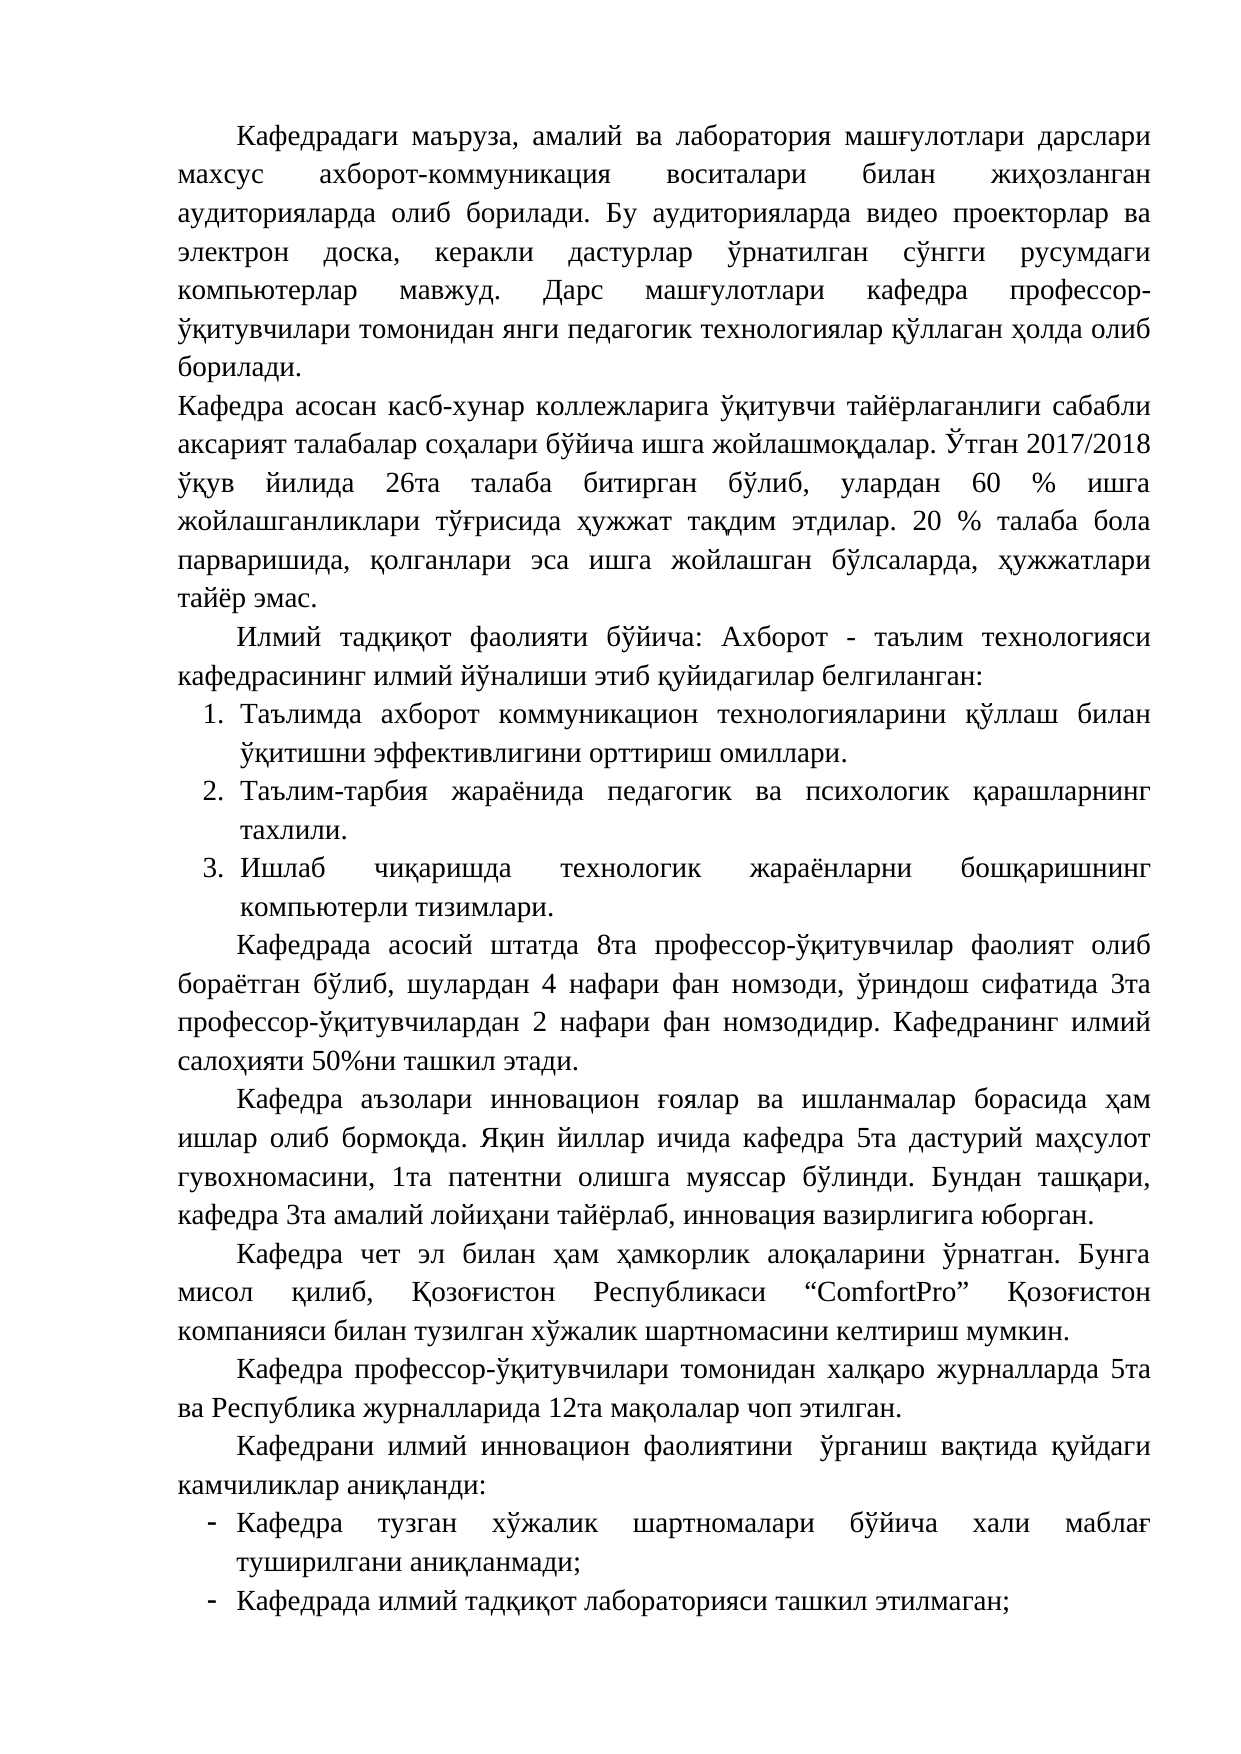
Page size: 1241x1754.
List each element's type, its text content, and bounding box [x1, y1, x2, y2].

text Кафедра асосан касб-хунар коллежларига ўқитувчи тайёрлаганлиги сабабли аксарият талабалар соҳалари бўйича ишга жойлашмоқдалар. Ўтган 2017/2018 ўқув йилида 26та талаба битирган бўлиб, улардан 60 % ишга жойлашганликлари тўғрисида ҳужжат тақдим этдилар. 20 % талаба бола парваришида, қолганлари эса ишга жойлашган бўлсаларда, ҳужжатлари тайёр эмас. [177, 388, 1152, 614]
list Ишлаб чиқаришда технологик жараёнларни бошқаришнинг компьютерли тизимлари. [202, 850, 1152, 922]
list Кафедра тузган хўжалик шартномалари бўйича хали маблағ туширилгани аниқланмади; [207, 1506, 1152, 1578]
text Илмий тадқиқот фаолияти бўйича: Ахборот - таълим технологияси кафедрасининг илмий йўналиши этиб қуйидагилар белгиланган: [177, 619, 1152, 691]
text Кафедра профессор-ўқитувчилари томонидан халқаро журналларда 5та ва Республика журналларида 12та мақолалар чоп этилган. [177, 1351, 1152, 1423]
text Кафедрадаги маъруза, амалий ва лаборатория машғулотлари дарслари махсус ахборот-коммуникация воситалари билан жиҳозланган аудиторияларда олиб борилади. Бу аудиторияларда видео проекторлар ва электрон доска, керакли дастурлар ўрнатилган сўнгги русумдаги компьютерлар мавжуд. Дарс машғулотлари кафедра профессор-ўқитувчилари томонидан янги педагогик технологиялар қўллаган ҳолда олиб борилади. [177, 118, 1152, 383]
text Кафедра аъзолари инновацион ғоялар ва ишланмалар борасида ҳам ишлар олиб бормоқда. Яқин йиллар ичида кафедра 5та дастурий маҳсулот гувохномасини, 1та патентни олишга муяссар бўлинди. Бундан ташқари, кафедра 3та амалий лойиҳани тайёрлаб, инновация вазирлигига юборган. [177, 1082, 1152, 1231]
list Таълимда ахборот коммуникацион технологияларини қўллаш билан ўқитишни эффективлигини орттириш омиллари. [202, 696, 1152, 768]
text Кафедра чет эл билан ҳам ҳамкорлик алоқаларини ўрнатган. Бунга мисол қилиб, Қозоғистон Республикаси “ComfortPro” Қозоғистон компанияси билан тузилган хўжалик шартномасини келтириш мумкин. [177, 1236, 1152, 1346]
text Кафедрани илмий инновацион фаолиятини ўрганиш вақтида қуйдаги камчиликлар аниқланди: [177, 1428, 1152, 1501]
list Таълим-тарбия жараёнида педагогик ва психологик қарашларнинг тахлили. [202, 773, 1152, 845]
text Кафедрада асосий штатда 8та профессор-ўқитувчилар фаолият олиб бораётган бўлиб, шулардан 4 нафари фан номзоди, ўриндош сифатида 3та профессор-ўқитувчилардан 2 нафари фан номзодидир. Кафедранинг илмий салоҳияти 50%ни ташкил этади. [177, 927, 1152, 1077]
list Кафедрада илмий тадқиқот лабораторияси ташкил этилмаган; [207, 1583, 1152, 1616]
